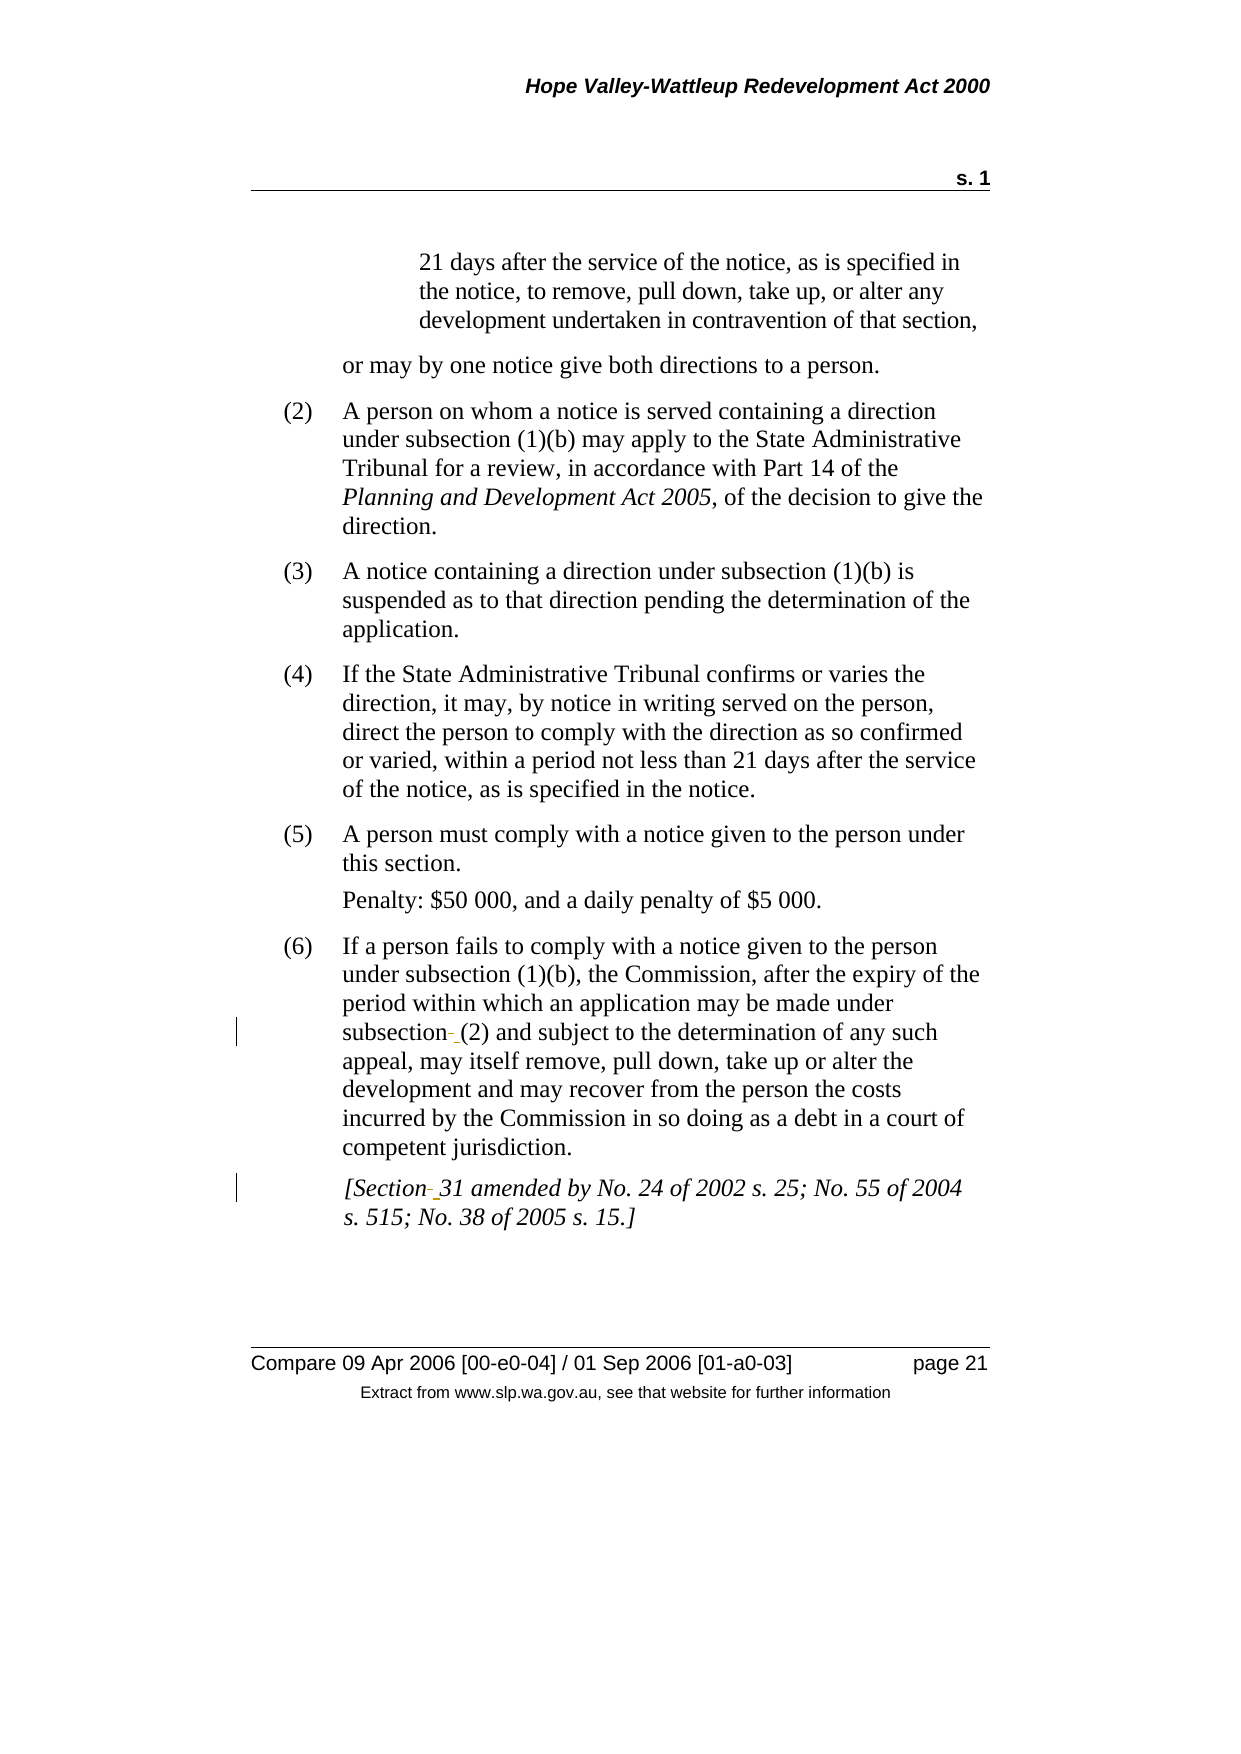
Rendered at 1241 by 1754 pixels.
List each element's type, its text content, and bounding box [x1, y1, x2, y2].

text (3) A notice containing a direction under subsection (1)(b) is suspended as to that direction pending the determination of the application. [251, 556, 990, 642]
text (2) A person on whom a notice is served containing a direction under subsection (1)(b) may apply to the State Administrative Tribunal for a review, in accordance with Part 14 of the Planning and Development Act 2005, of the decision to give the direction. [251, 396, 990, 539]
text (6) If a person fails to comply with a notice given to the person under subsection (1)(b), the Commission, after the expiry of the period within which an application may be made under subsection(2) and subject to the determination of any such appeal, may itself remove, pull down, take up or alter the development and may recover from the person the costs incurred by the Commission in so doing as a debt in a court of competent jurisdiction. [251, 931, 990, 1161]
text (5) A person must comply with a notice given to the person under this section. [251, 819, 990, 877]
text (4) If the State Administrative Tribunal confirms or varies the direction, it may, by notice in writing served on the person, direct the person to comply with the direction as so confirmed or varied, within a period not less than 21 days after the service of the notice, as is specified in the notice. [251, 659, 990, 803]
text or may by one notice give both directions to a person. [251, 350, 990, 379]
text [Section31 amended by No. 24 of 2002 s. 25; No. 55 of 2004 s. 515; No. 38 of 2005 s. 15.] [251, 1173, 990, 1231]
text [251, 247, 990, 334]
text Penalty: $50 000, and a daily penalty of $5 000. [251, 885, 990, 914]
